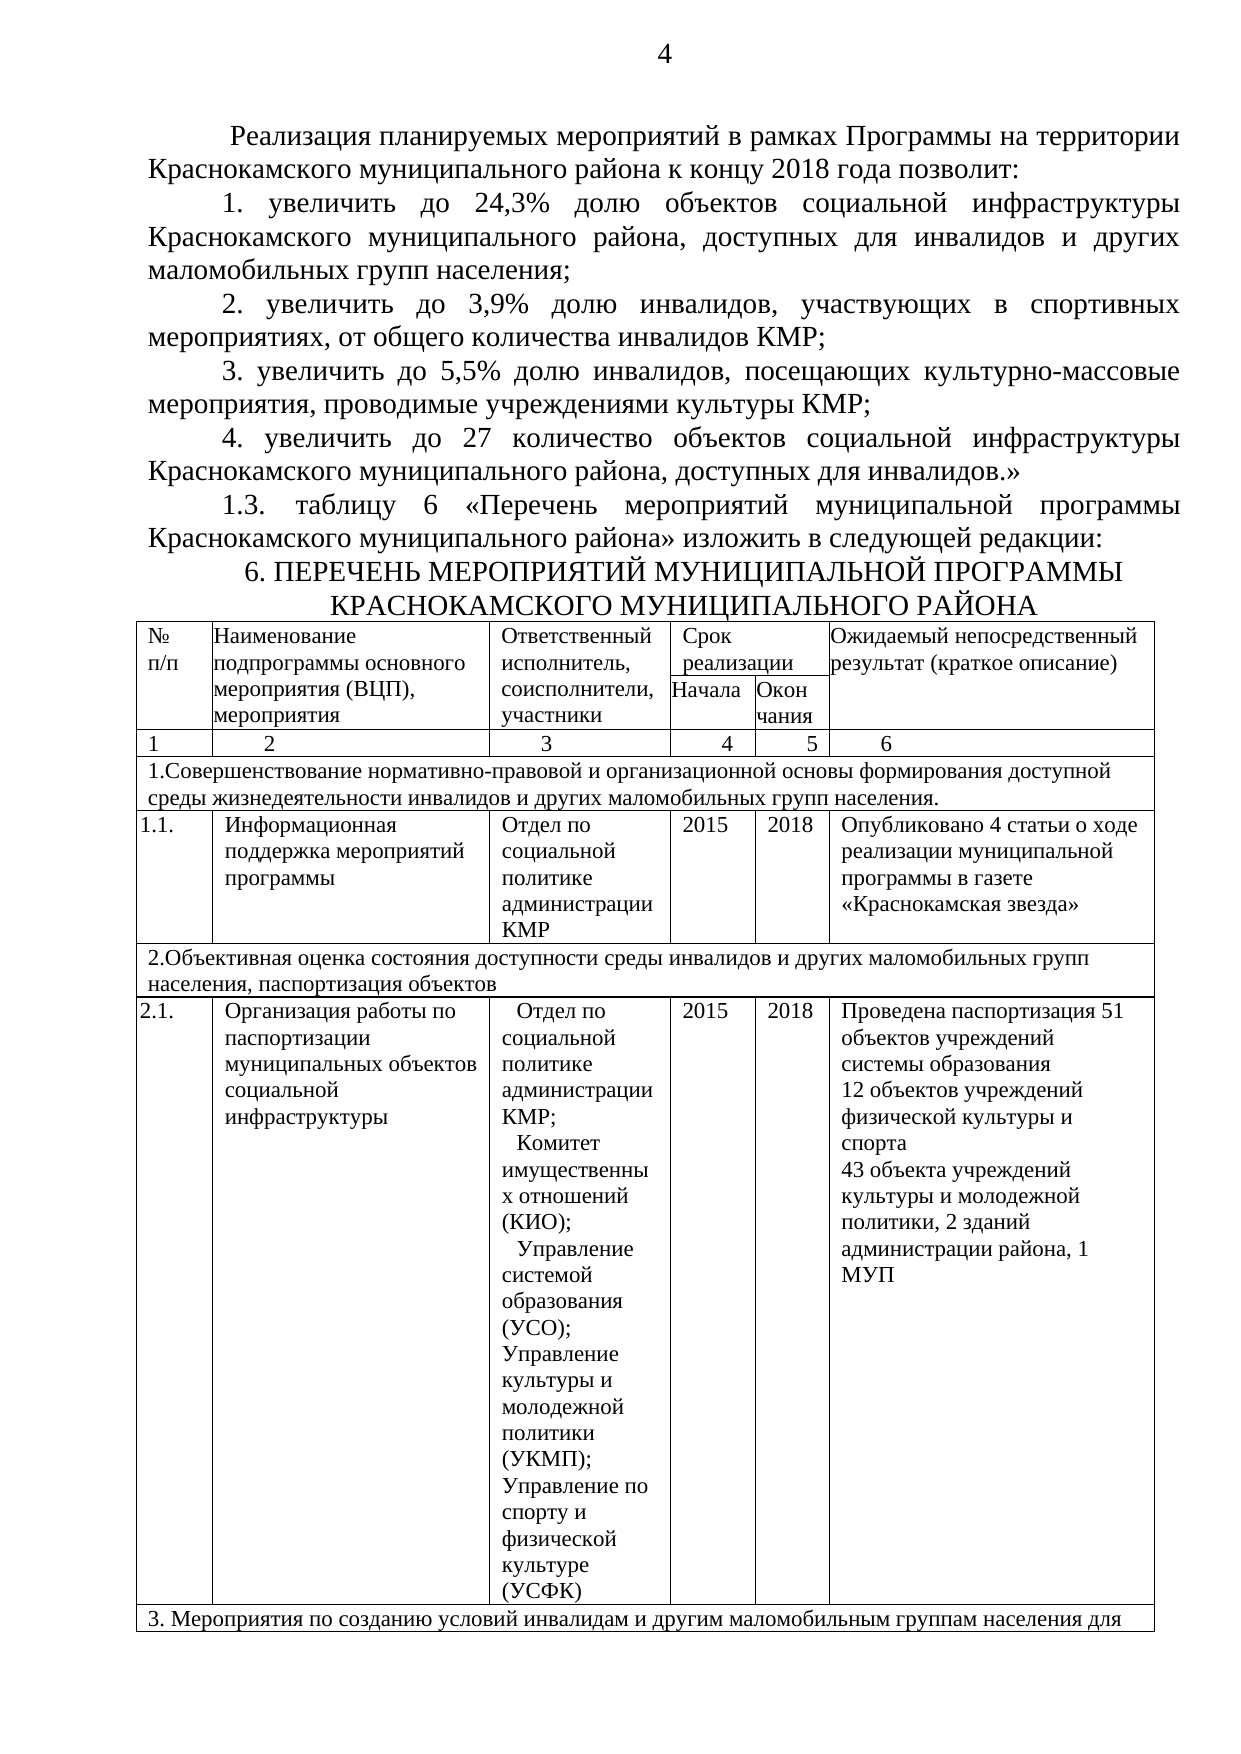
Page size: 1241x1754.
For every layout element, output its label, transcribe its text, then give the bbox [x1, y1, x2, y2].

table_cell 1.1. [137, 811, 212, 943]
table_header Ответственный исполнитель, соисполнители, участники [490, 622, 670, 729]
table_cell 2018 [756, 998, 829, 1604]
text 1. увеличить до 24,3% долю объектов социальной инфраструктуры Краснокамского муниципального района, доступных для инвалидов и других маломобильных групп населения; [148, 185, 1181, 286]
table_cell 1.Совершенствование нормативно-правовой и организационной основы формирования доступной среды жизнедеятельности инвалидов и других маломобильных групп населения. [137, 757, 1154, 810]
table_cell 2015 [671, 998, 755, 1604]
table_header Срок реализации [671, 622, 829, 675]
table_cell Отдел по социальной политике администрации КМР; Комитет имущественных отношений (КИО); Управление системой образования (УСО); Управление культуры и молодежной политики (УКМП); Управление по спорту и физической культуре (УСФК) [490, 998, 670, 1604]
table_cell 2 [213, 730, 489, 756]
table_cell 3 [490, 730, 670, 756]
table_cell Проведена паспортизация 51 объектов учреждений системы образования 12 объектов учреждений физической культуры и спорта 43 объекта учреждений культуры и молодежной политики, 2 зданий администрации района, 1 МУП [830, 998, 1154, 1604]
table_cell 2.Объективная оценка состояния доступности среды инвалидов и других маломобильных групп населения, паспортизация объектов [137, 944, 1154, 996]
table_cell 4 [671, 730, 755, 756]
text 2. увеличить до 3,9% долю инвалидов, участвующих в спортивных мероприятиях, от общего количества инвалидов КМР; [148, 286, 1181, 353]
table_cell Организация работы по паспортизации муниципальных объектов социальной инфраструктуры [213, 998, 489, 1604]
text 3. увеличить до 5,5% долю инвалидов, посещающих культурно-массовые мероприятия, проводимые учреждениями культуры КМР; [148, 353, 1181, 420]
text Реализация планируемых мероприятий в рамках Программы на территории Краснокамского муниципального района к концу 2018 года позволит: [148, 118, 1181, 185]
table_header № п/п [137, 622, 212, 729]
table_header Наименование подпрограммы основного мероприятия (ВЦП), мероприятия [213, 622, 489, 729]
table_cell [137, 1605, 1154, 1631]
table_cell Отдел по социальной политике администрации КМР [490, 811, 670, 943]
table_cell Окончания [756, 676, 829, 729]
table_cell 2015 [671, 811, 755, 943]
table_cell 6 [830, 730, 1154, 756]
table_header Ожидаемый непосредственный результат (краткое описание) [830, 622, 1154, 729]
table_cell 5 [756, 730, 829, 756]
table_cell Информационная поддержка мероприятий программы [213, 811, 489, 943]
text 4. увеличить до 27 количество объектов социальной инфраструктуры Краснокамского муниципального района, доступных для инвалидов.» [148, 420, 1181, 487]
table_cell 1 [137, 730, 212, 756]
table_cell Опубликовано 4 статьи о ходе реализации муниципальной программы в газете «Краснокамская звезда» [830, 811, 1154, 943]
table_cell 2.1. [137, 998, 212, 1604]
text 6. ПЕРЕЧЕНЬ МЕРОПРИЯТИЙ МУНИЦИПАЛЬНОЙ ПРОГРАММЫ КРАСНОКАМСКОГО МУНИЦИПАЛЬНОГО РАЙОНА [187, 554, 1181, 621]
list таблицу 6 «Перечень мероприятий муниципальной программы Краснокамского муниципального района» изложить в следующей редакции: [148, 487, 1181, 554]
table_cell 2018 [756, 811, 829, 943]
table_cell Начала [671, 676, 755, 729]
